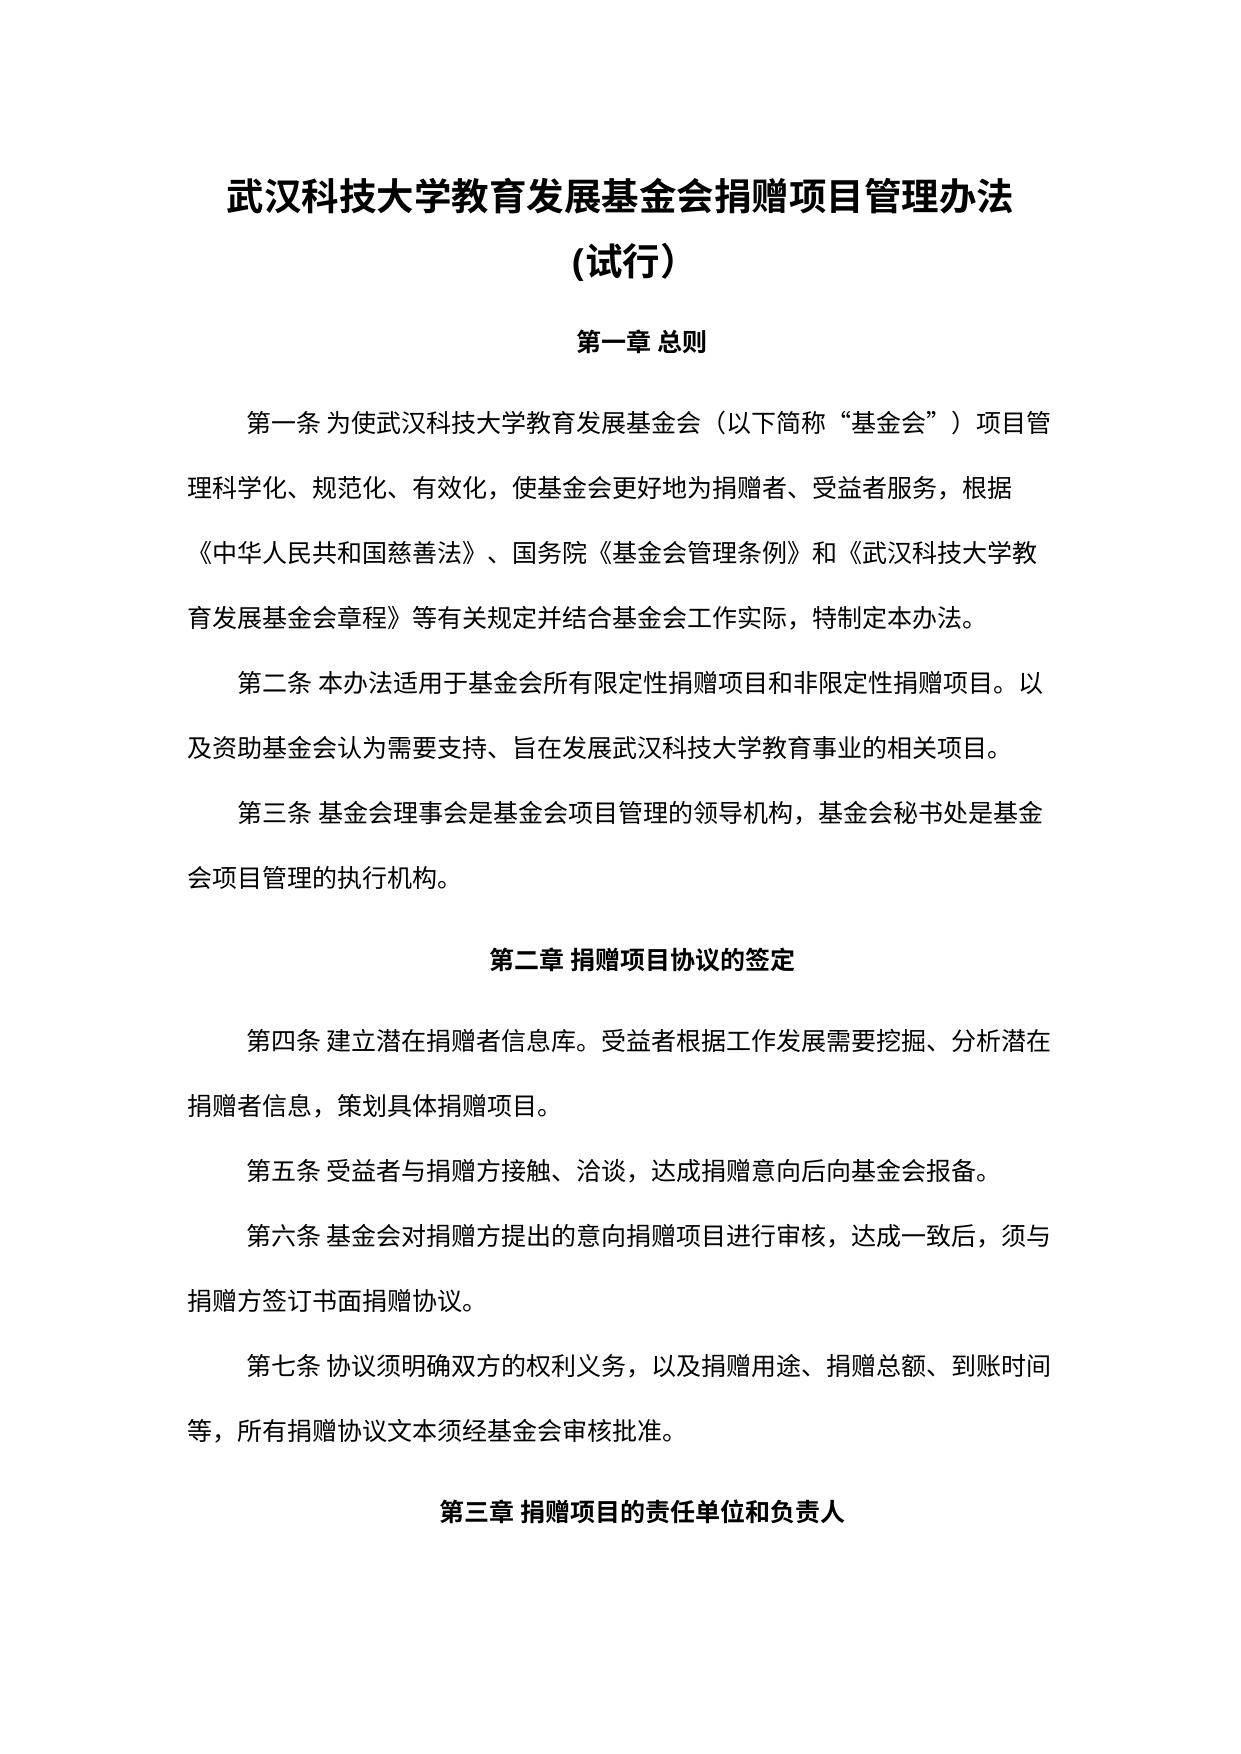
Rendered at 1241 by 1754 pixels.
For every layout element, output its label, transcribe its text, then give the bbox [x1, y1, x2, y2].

text 武汉科技大学教育发展基金会捐赠项目管理办法 [187, 162, 1053, 227]
text 第四条 建立潜在捐赠者信息库。受益者根据工作发展需要挖掘、分析潜在捐赠者信息，策划具体捐赠项目。 [187, 1007, 1053, 1137]
text 第七条 协议须明确双方的权利义务，以及捐赠用途、捐赠总额、到账时间等，所有捐赠协议文本须经基金会审核批准。 [187, 1332, 1053, 1462]
text (试行） [187, 227, 1053, 292]
text 第一章 总则 [187, 308, 1053, 373]
text 第三章 捐赠项目的责任单位和负责人 [187, 1478, 1053, 1543]
text 第五条 受益者与捐赠方接触、洽谈，达成捐赠意向后向基金会报备。 [187, 1137, 1053, 1202]
text 第六条 基金会对捐赠方提出的意向捐赠项目进行审核，达成一致后，须与捐赠方签订书面捐赠协议。 [187, 1202, 1053, 1332]
text 第二条 本办法适用于基金会所有限定性捐赠项目和非限定性捐赠项目。以及资助基金会认为需要支持、旨在发展武汉科技大学教育事业的相关项目。 [187, 649, 1053, 779]
text 第二章 捐赠项目协议的签定 [187, 926, 1053, 991]
text 第三条 基金会理事会是基金会项目管理的领导机构，基金会秘书处是基金会项目管理的执行机构。 [187, 779, 1053, 909]
text 第一条 为使武汉科技大学教育发展基金会（以下简称“基金会”）项目管理科学化、规范化、有效化，使基金会更好地为捐赠者、受益者服务，根据《中华人民共和国慈善法》、国务院《基金会管理条例》和《武汉科技大学教育发展基金会章程》等有关规定并结合基金会工作实际，特制定本办法。 [187, 389, 1053, 649]
